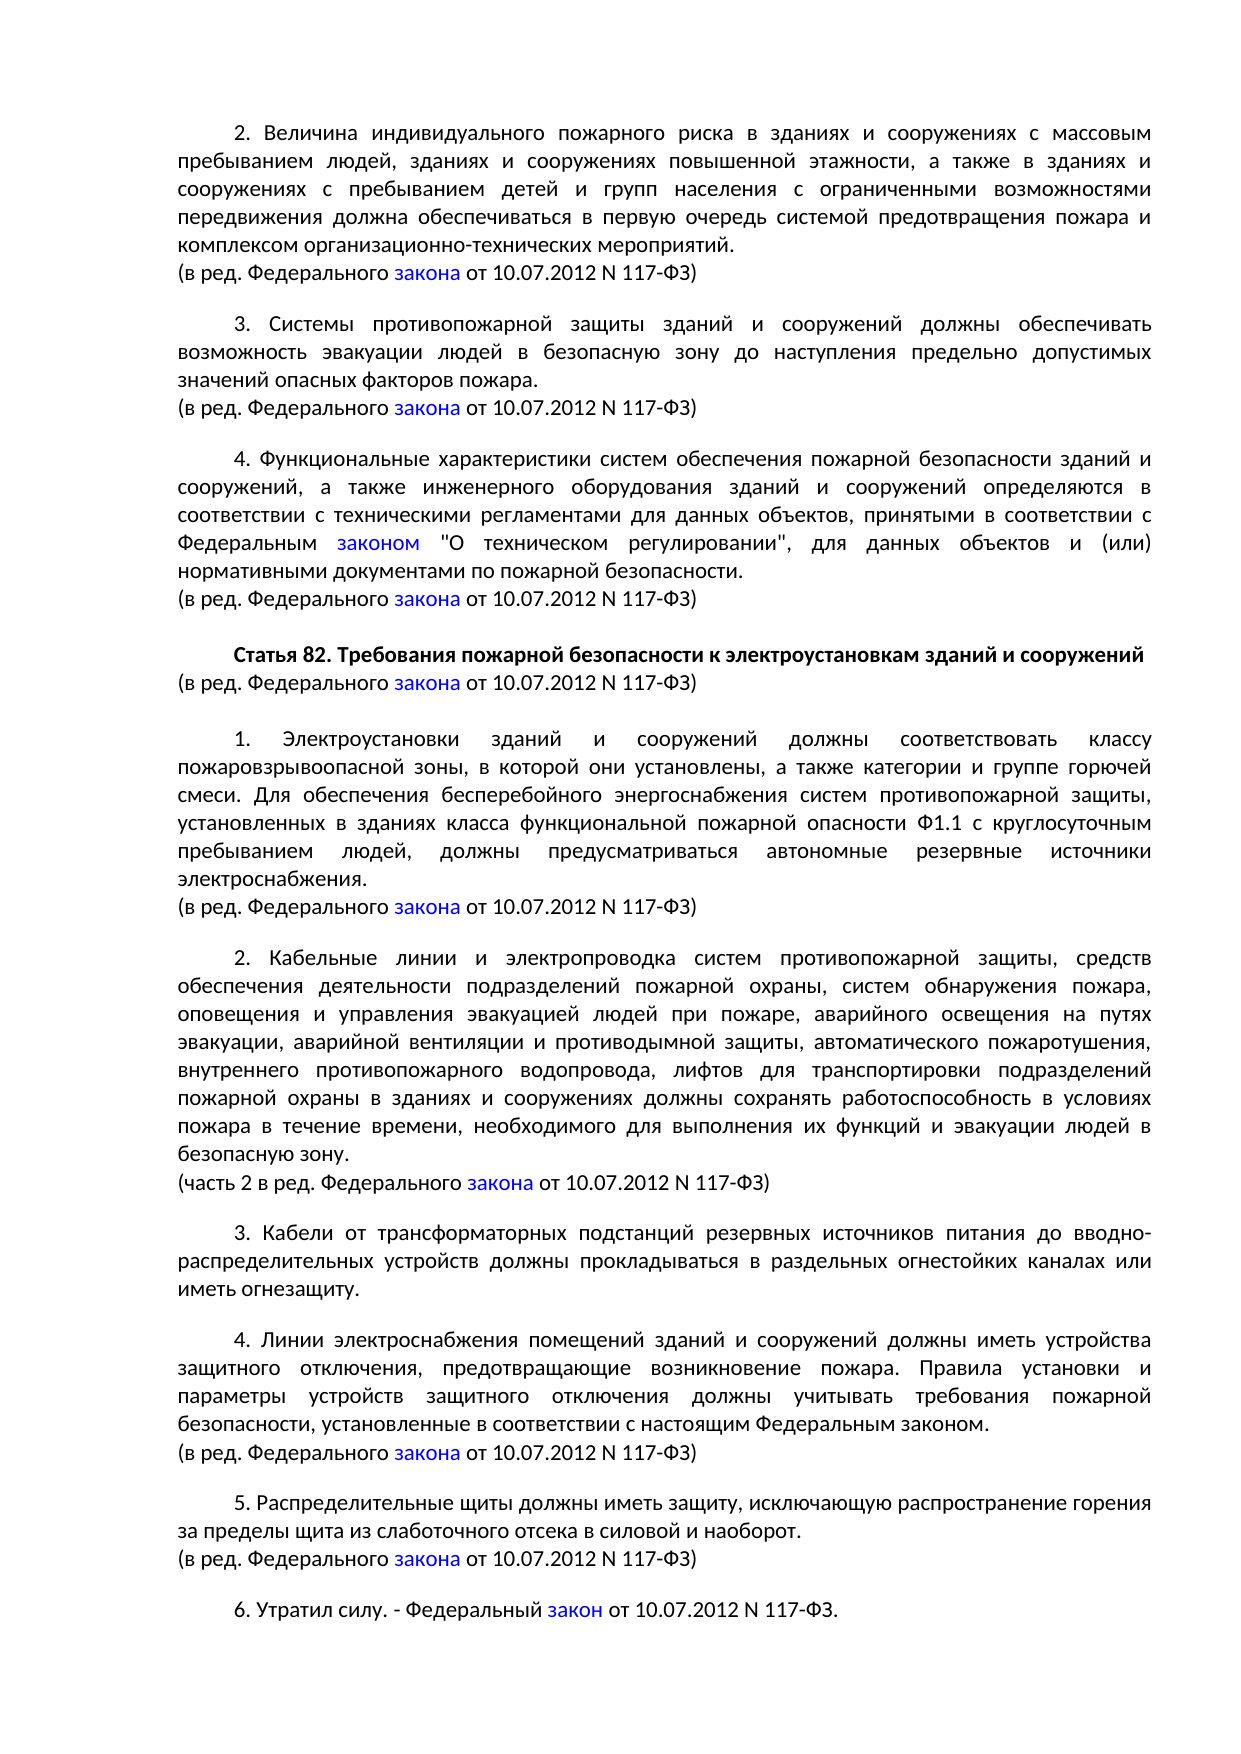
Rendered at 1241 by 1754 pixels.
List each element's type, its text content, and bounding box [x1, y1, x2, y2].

text 2. Кабельные линии и электропроводка систем противопожарной защиты, средств обеспечения деятельности подразделений пожарной охраны, систем обнаружения пожара, оповещения и управления эвакуацией людей при пожаре, аварийного освещения на путях эвакуации, аварийной вентиляции и противодымной защиты, автоматического пожаротушения, внутреннего противопожарного водопровода, лифтов для транспортировки подразделений пожарной охраны в зданиях и сооружениях должны сохранять работоспособность в условиях пожара в течение времени, необходимого для выполнения их функций и эвакуации людей в безопасную зону. [177, 943, 1152, 1168]
text (часть 2 в ред. Федерального закона от 10.07.2012 N 117-ФЗ) [177, 1168, 1152, 1196]
text 2. Величина индивидуального пожарного риска в зданиях и сооружениях с массовым пребыванием людей, зданиях и сооружениях повышенной этажности, а также в зданиях и сооружениях с пребыванием детей и групп населения с ограниченными возможностями передвижения должна обеспечиваться в первую очередь системой предотвращения пожара и комплексом организационно-технических мероприятий. [177, 118, 1152, 258]
text 3. Кабели от трансформаторных подстанций резервных источников питания до вводно-распределительных устройств должны прокладываться в раздельных огнестойких каналах или иметь огнезащиту. [177, 1218, 1152, 1303]
text (в ред. Федерального закона от 10.07.2012 N 117-ФЗ) [177, 258, 1152, 286]
text (в ред. Федерального закона от 10.07.2012 N 117-ФЗ) [177, 892, 1152, 921]
text 4. Функциональные характеристики систем обеспечения пожарной безопасности зданий и сооружений, а также инженерного оборудования зданий и сооружений определяются в соответствии с техническими регламентами для данных объектов, принятыми в соответствии с Федеральным законом "О техническом регулировании", для данных объектов и (или) нормативными документами по пожарной безопасности. [177, 444, 1152, 584]
text 3. Системы противопожарной защиты зданий и сооружений должны обеспечивать возможность эвакуации людей в безопасную зону до наступления предельно допустимых значений опасных факторов пожара. [177, 309, 1152, 393]
text Статья 82. Требования пожарной безопасности к электроустановкам зданий и сооружений [177, 640, 1152, 668]
text (в ред. Федерального закона от 10.07.2012 N 117-ФЗ) [177, 1544, 1152, 1573]
text 5. Распределительные щиты должны иметь защиту, исключающую распространение горения за пределы щита из слаботочного отсека в силовой и наоборот. [177, 1488, 1152, 1544]
text (в ред. Федерального закона от 10.07.2012 N 117-ФЗ) [177, 1438, 1152, 1466]
text (в ред. Федерального закона от 10.07.2012 N 117-ФЗ) [177, 584, 1152, 612]
text 6. Утратил силу. - Федеральный закон от 10.07.2012 N 117-ФЗ. [177, 1596, 1152, 1623]
text (в ред. Федерального закона от 10.07.2012 N 117-ФЗ) [177, 668, 1152, 696]
text 1. Электроустановки зданий и сооружений должны соответствовать классу пожаровзрывоопасной зоны, в которой они установлены, а также категории и группе горючей смеси. Для обеспечения бесперебойного энергоснабжения систем противопожарной защиты, установленных в зданиях класса функциональной пожарной опасности Ф1.1 с круглосуточным пребыванием людей, должны предусматриваться автономные резервные источники электроснабжения. [177, 724, 1152, 892]
text 4. Линии электроснабжения помещений зданий и сооружений должны иметь устройства защитного отключения, предотвращающие возникновение пожара. Правила установки и параметры устройств защитного отключения должны учитывать требования пожарной безопасности, установленные в соответствии с настоящим Федеральным законом. [177, 1326, 1152, 1438]
text (в ред. Федерального закона от 10.07.2012 N 117-ФЗ) [177, 393, 1152, 421]
